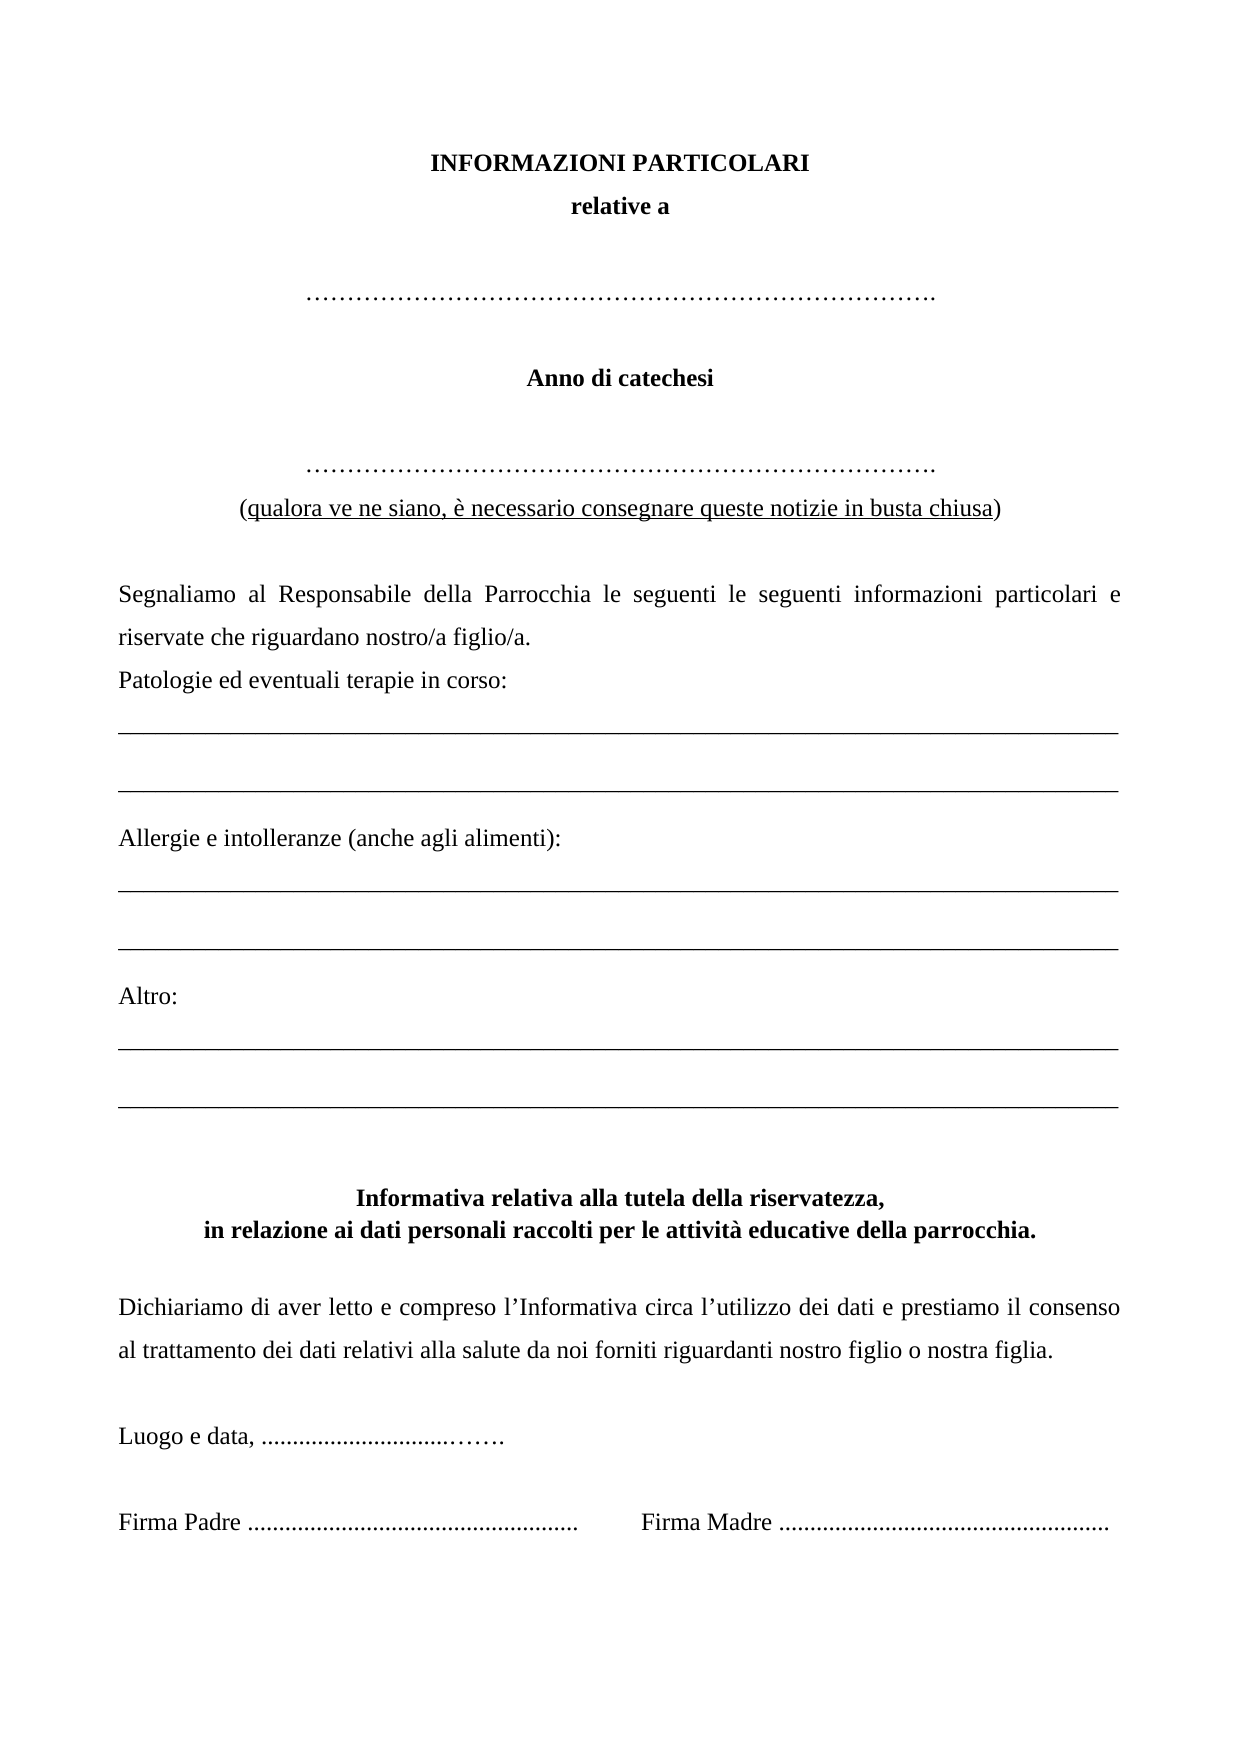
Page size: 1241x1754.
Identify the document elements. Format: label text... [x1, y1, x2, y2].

text …………………………………………………………………. [118, 277, 1122, 306]
text Informativa relativa alla tutela della riservatezza, [118, 1183, 1122, 1211]
text Patologie ed eventuali terapie in corso: [118, 665, 1122, 694]
text …………………………………………………………………. [118, 449, 1122, 478]
text Segnaliamo al Responsabile della Parrocchia le seguenti le seguenti informazioni particolari e riservate che riguardano nostro/a figlio/a. [118, 579, 1122, 651]
text Anno di catechesi [118, 363, 1122, 392]
text in relazione ai dati personali raccolti per le attività educative della parrocchia. [118, 1216, 1122, 1244]
text (qualora ve ne siano, è necessario consegnare queste notizie in busta chiusa) [118, 493, 1122, 521]
text ________________________________________________________________________________________________________________________________________________________________ [118, 1024, 1122, 1111]
text relative a [118, 191, 1122, 219]
text INFORMAZIONI PARTICOLARI [118, 148, 1122, 176]
text Dichiariamo di aver letto e compreso l’Informativa circa l’utilizzo dei dati e prestiamo il consenso al trattamento dei dati relativi alla salute da noi forniti riguardanti nostro figlio o nostra figlia. [118, 1292, 1122, 1364]
text ________________________________________________________________________________________________________________________________________________________________ [118, 708, 1122, 794]
text ________________________________________________________________________________________________________________________________________________________________ [118, 866, 1122, 953]
text Firma Padre ..................................................... Firma Madre ..................................................... [118, 1507, 1122, 1536]
text Altro: [118, 981, 1122, 1010]
text Allergie e intolleranze (anche agli alimenti): [118, 823, 1122, 852]
text Luogo e data, ..............................……. [118, 1421, 1122, 1450]
